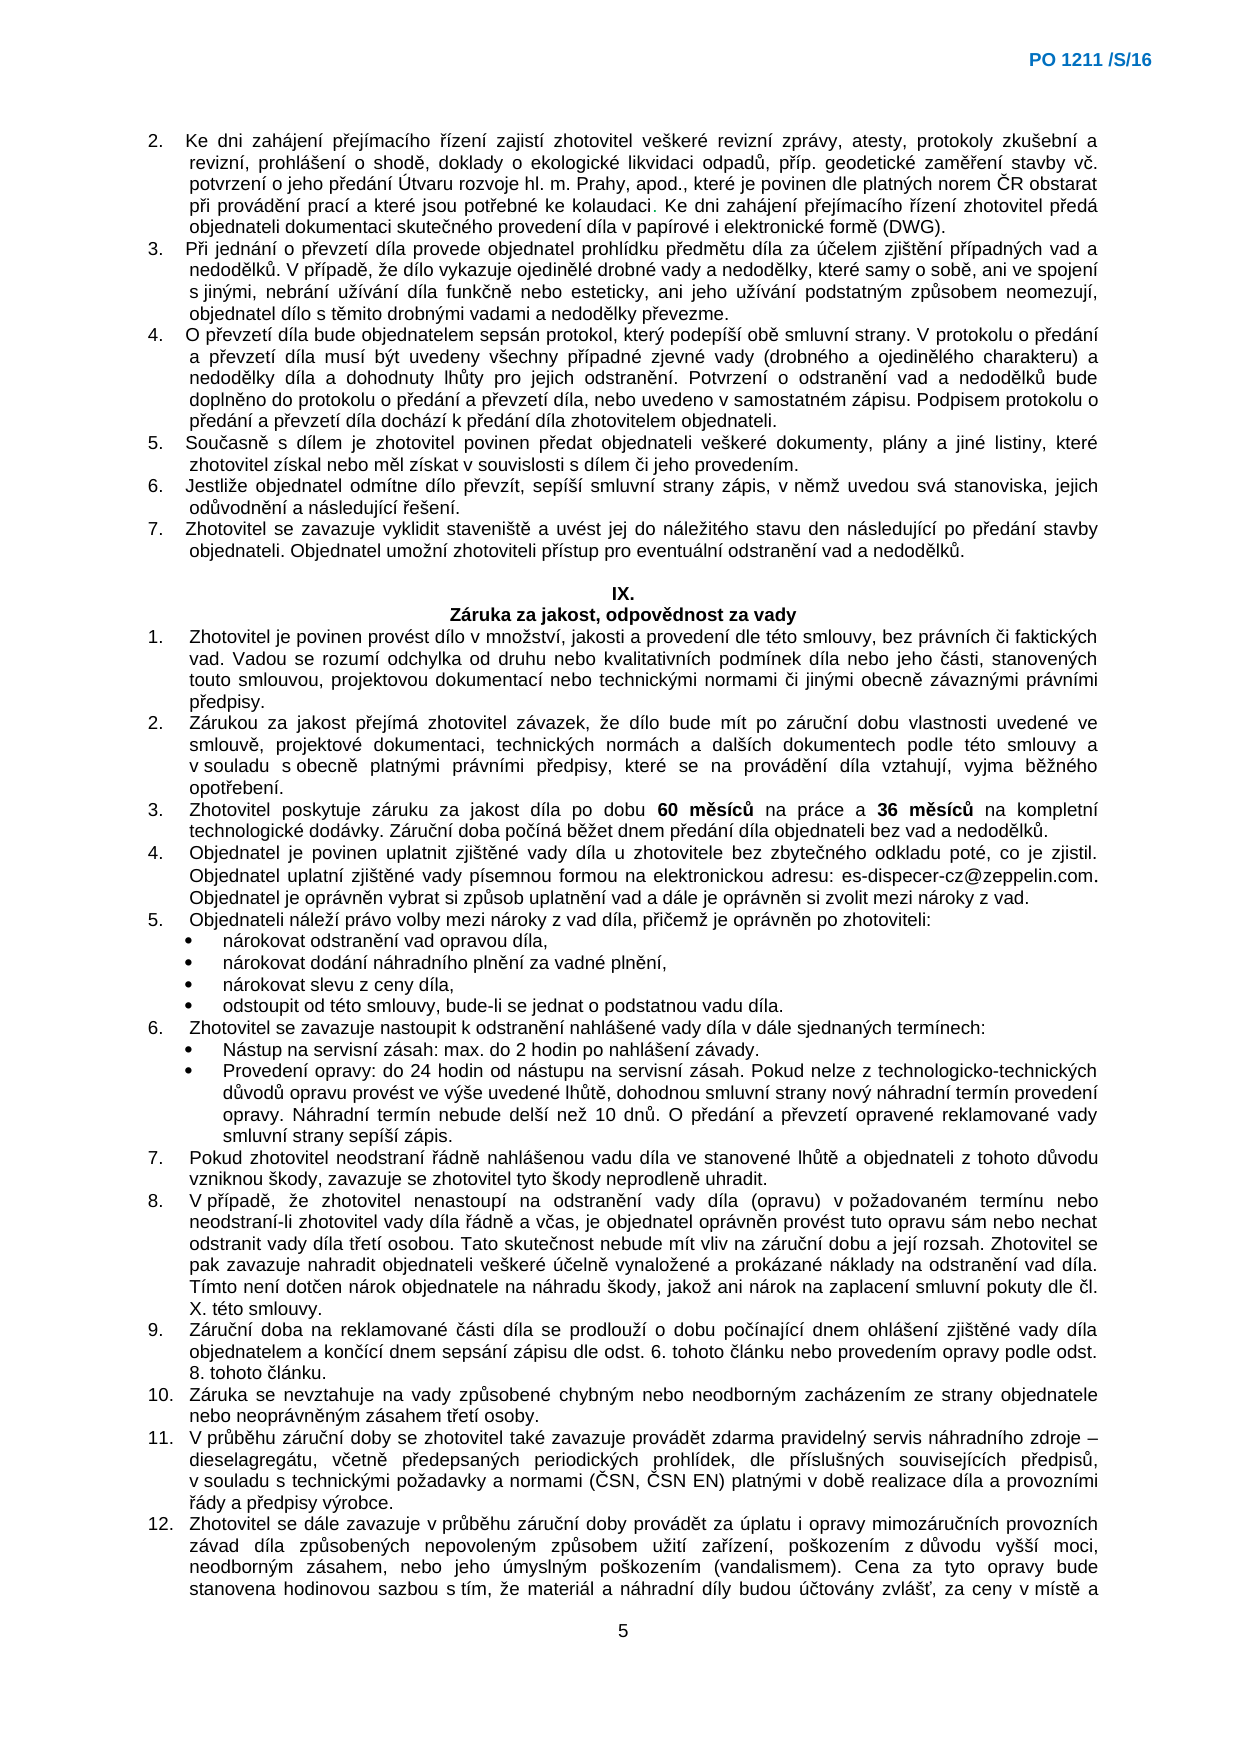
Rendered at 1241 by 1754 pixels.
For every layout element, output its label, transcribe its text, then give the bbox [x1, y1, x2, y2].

list Při jednání o převzetí díla provede objednatel prohlídku předmětu díla za účelem zjištění případných vad a nedodělků. V případě, že dílo vykazuje ojedinělé drobné vady a nedodělky, které samy o sobě, ani ve spojení s jinými, nebrání užívání díla funkčně nebo esteticky, ani jeho užívání podstatným způsobem neomezují, objednatel dílo s těmito drobnými vadami a nedodělky převezme. [148, 238, 1098, 324]
list nárokovat slevu z ceny díla, [185, 973, 1098, 995]
list Provedení opravy: do 24 hodin od nástupu na servisní zásah. Pokud nelze z technologicko-technických důvodů opravu provést ve výše uvedené lhůtě, dohodnou smluvní strany nový náhradní termín provedení opravy. Náhradní termín nebude delší než 10 dnů. O předání a převzetí opravené reklamované vady smluvní strany sepíší zápis. [185, 1060, 1098, 1146]
list O převzetí díla bude objednatelem sepsán protokol, který podepíší obě smluvní strany. V protokolu o předání a převzetí díla musí být uvedeny všechny případné zjevné vady (drobného a ojedinělého charakteru) a nedodělky díla a dohodnuty lhůty pro jejich odstranění. Potvrzení o odstranění vad a nedodělků bude doplněno do protokolu o předání a převzetí díla, nebo uvedeno v samostatném zápisu. Podpisem protokolu o předání a převzetí díla dochází k předání díla zhotovitelem objednateli. [148, 324, 1098, 432]
list Jestliže objednatel odmítne dílo převzít, sepíší smluvní strany zápis, v němž uvedou svá stanoviska, jejich odůvodnění a následující řešení. [148, 475, 1098, 518]
list Nástup na servisní zásah: max. do 2 hodin po nahlášení závady. [185, 1038, 1098, 1060]
list Zárukou za jakost přejímá zhotovitel závazek, že dílo bude mít po záruční dobu vlastnosti uvedené ve smlouvě, projektové dokumentaci, technických normách a dalších dokumentech podle této smlouvy a v souladu s obecně platnými právními předpisy, které se na provádění díla vztahují, vyjma běžného opotřebení. [148, 712, 1098, 798]
list Záruka se nevztahuje na vady způsobené chybným nebo neodborným zacházením ze strany objednatele nebo neoprávněným zásahem třetí osoby. [148, 1384, 1098, 1427]
list Zhotovitel je povinen provést dílo v množství, jakosti a provedení dle této smlouvy, bez právních či faktických vad. Vadou se rozumí odchylka od druhu nebo kvalitativních podmínek díla nebo jeho části, stanovených touto smlouvou, projektovou dokumentací nebo technickými normami či jinými obecně závaznými právními předpisy. [148, 626, 1098, 712]
list Pokud zhotovitel neodstraní řádně nahlášenou vadu díla ve stanovené lhůtě a objednateli z tohoto důvodu vzniknou škody, zavazuje se zhotovitel tyto škody neprodleně uhradit. [148, 1146, 1098, 1189]
list nárokovat dodání náhradního plnění za vadné plnění, [185, 952, 1098, 973]
list Zhotovitel se zavazuje vyklidit staveniště a uvést jej do náležitého stavu den následující po předání stavby objednateli. Objednatel umožní zhotoviteli přístup pro eventuální odstranění vad a nedodělků. [148, 518, 1098, 561]
list nárokovat odstranění vad opravou díla, [185, 930, 1098, 952]
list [148, 1513, 1098, 1599]
list Zhotovitel poskytuje záruku za jakost díla po dobu 60 měsíců na práce a 36 měsíců na kompletní technologické dodávky. Záruční doba počíná běžet dnem předání díla objednateli bez vad a nedodělků. [148, 798, 1098, 841]
list Objednatel je povinen uplatnit zjištěné vady díla u zhotovitele bez zbytečného odkladu poté, co je zjistil. Objednatel uplatní zjištěné vady písemnou formou na elektronickou adresu: es-dispecer-cz@zeppelin.com. Objednatel je oprávněn vybrat si způsob uplatnění vad a dále je oprávněn si zvolit mezi nároky z vad. [148, 841, 1098, 909]
text IX. [148, 583, 1098, 604]
list Zhotovitel se zavazuje nastoupit k odstranění nahlášené vady díla v dále sjednaných termínech: [148, 1017, 1098, 1038]
list Objednateli náleží právo volby mezi nároky z vad díla, přičemž je oprávněn po zhotoviteli: [148, 909, 1098, 930]
text Záruka za jakost, odpovědnost za vady [148, 604, 1098, 626]
list Současně s dílem je zhotovitel povinen předat objednateli veškeré dokumenty, plány a jiné listiny, které zhotovitel získal nebo měl získat v souvislosti s dílem či jeho provedením. [148, 432, 1098, 475]
list V průběhu záruční doby se zhotovitel také zavazuje provádět zdarma pravidelný servis náhradního zdroje – dieselagregátu, včetně předepsaných periodických prohlídek, dle příslušných souvisejících předpisů, v souladu s technickými požadavky a normami (ČSN, ČSN EN) platnými v době realizace díla a provozními řády a předpisy výrobce. [148, 1427, 1098, 1513]
list V případě, že zhotovitel nenastoupí na odstranění vady díla (opravu) v požadovaném termínu nebo neodstraní-li zhotovitel vady díla řádně a včas, je objednatel oprávněn provést tuto opravu sám nebo nechat odstranit vady díla třetí osobou. Tato skutečnost nebude mít vliv na záruční dobu a její rozsah. Zhotovitel se pak zavazuje nahradit objednateli veškeré účelně vynaložené a prokázané náklady na odstranění vad díla. Tímto není dotčen nárok objednatele na náhradu škody, jakož ani nárok na zaplacení smluvní pokuty dle čl. X. této smlouvy. [148, 1189, 1098, 1319]
list Záruční doba na reklamované části díla se prodlouží o dobu počínající dnem ohlášení zjištěné vady díla objednatelem a končící dnem sepsání zápisu dle odst. 6. tohoto článku nebo provedením opravy podle odst. 8. tohoto článku. [148, 1319, 1098, 1384]
list odstoupit od této smlouvy, bude-li se jednat o podstatnou vadu díla. [185, 995, 1098, 1017]
list Ke dni zahájení přejímacího řízení zajistí zhotovitel veškeré revizní zprávy, atesty, protokoly zkušební a revizní, prohlášení o shodě, doklady o ekologické likvidaci odpadů, příp. geodetické zaměření stavby vč. potvrzení o jeho předání Útvaru rozvoje hl. m. Prahy, apod., které je povinen dle platných norem ČR obstarat při provádění prací a které jsou potřebné ke kolaudaci. Ke dni zahájení přejímacího řízení zhotovitel předá objednateli dokumentaci skutečného provedení díla v papírové i elektronické formě (DWG). [148, 130, 1098, 238]
